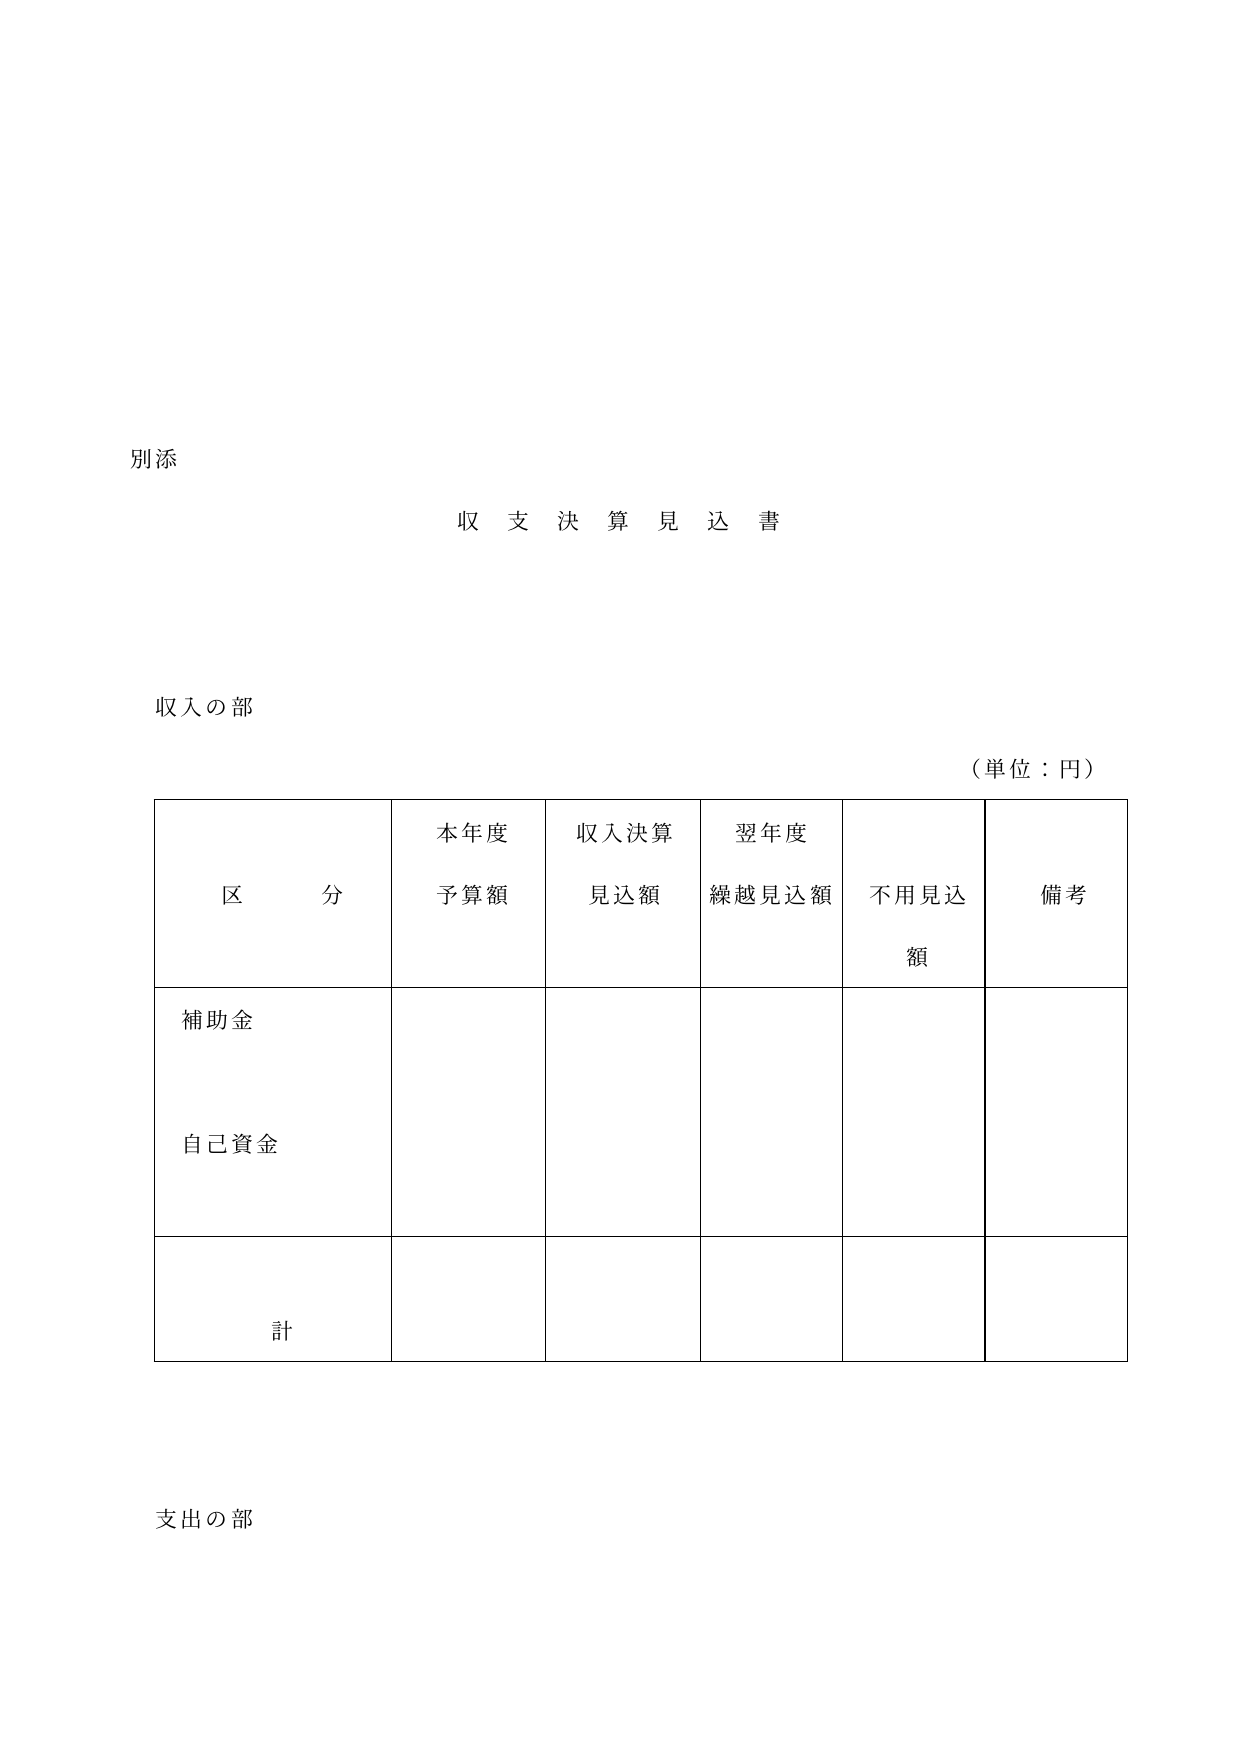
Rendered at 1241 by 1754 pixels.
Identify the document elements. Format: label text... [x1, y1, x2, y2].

table_cell 補助金 自己資金 [155, 988, 391, 1236]
table_cell [701, 1237, 842, 1361]
table_cell [392, 1237, 545, 1361]
table_cell [392, 988, 545, 1236]
table_cell 計 [155, 1237, 391, 1361]
text 支出の部 [131, 1486, 1109, 1548]
table_cell [546, 1237, 700, 1361]
table_header 翌年度 繰越見込額 [701, 800, 842, 987]
table_header 区 分 [155, 800, 391, 987]
table_header 不用見込額 [843, 800, 984, 987]
table_cell [546, 988, 700, 1236]
text 別添 [131, 427, 1109, 489]
text 収 支 決 算 見 込 書 [131, 489, 1109, 551]
table_cell [986, 988, 1127, 1236]
text 収入の部 [131, 675, 1109, 737]
table_cell [843, 988, 984, 1236]
table_cell [843, 1237, 984, 1361]
table_cell [986, 1237, 1127, 1361]
text （単位：円） [131, 737, 1109, 799]
table_cell [701, 988, 842, 1236]
table_header 備考 [986, 800, 1127, 987]
table_header 収入決算 見込額 [546, 800, 700, 987]
table_header 本年度 予算額 [392, 800, 545, 987]
